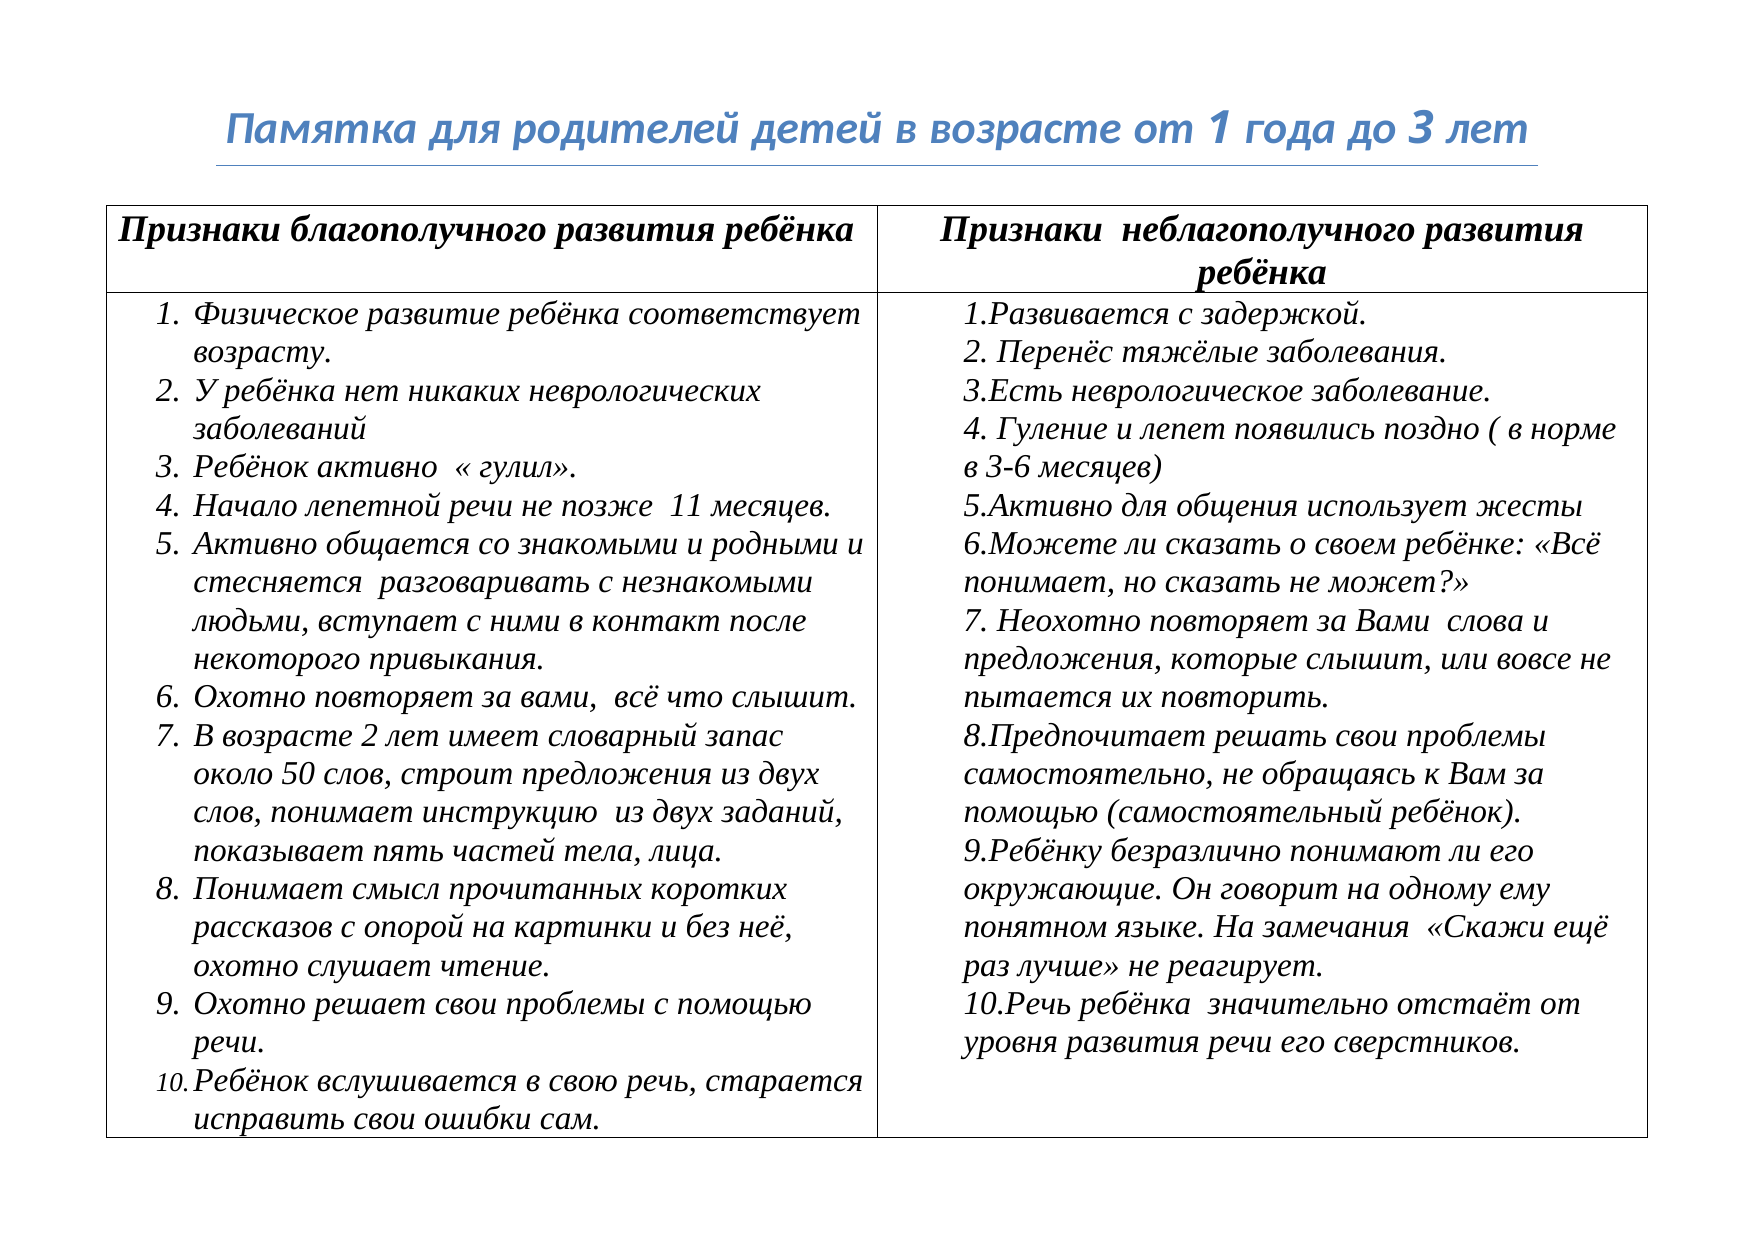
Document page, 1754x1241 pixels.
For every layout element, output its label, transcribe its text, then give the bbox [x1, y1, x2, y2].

table_cell Физическое развитие ребёнка соответствует возрасту. У ребёнка нет никаких неврологических заболеваний Ребёнок активно « гулил». Начало лепетной речи не позже 11 месяцев. Активно общается со знакомыми и родными и стесняется разговаривать с незнакомыми людьми, вступает с ними в контакт после некоторого привыкания. Охотно повторяет за вами, всё что слышит. В возрасте 2 лет имеет словарный запас около 50 слов, строит предложения из двух слов, понимает инструкцию из двух заданий, показывает пять частей тела, лица. Понимает смысл прочитанных коротких рассказов с опорой на картинки и без неё, охотно слушает чтение. Охотно решает свои проблемы с помощью речи. Ребёнок вслушивается в свою речь, старается исправить свои ошибки сам. [107, 293, 877, 1137]
table_cell 1.Развивается с задержкой. 2. Перенёс тяжёлые заболевания. 3.Есть неврологическое заболевание. 4. Гуление и лепет появились поздно ( в норме в 3-6 месяцев) 5.Активно для общения использует жесты 6.Можете ли сказать о своем ребёнке: «Всё понимает, но сказать не может?» 7. Неохотно повторяет за Вами слова и предложения, которые слышит, или вовсе не пытается их повторить. 8.Предпочитает решать свои проблемы самостоятельно, не обращаясь к Вам за помощью (самостоятельный ребёнок). 9.Ребёнку безразлично понимают ли его окружающие. Он говорит на одному ему понятном языке. На замечания «Скажи ещё раз лучше» не реагирует. 10.Речь ребёнка значительно отстаёт от уровня развития речи его сверстников. [878, 293, 1647, 1137]
table_header Признаки неблагополучного развития ребёнка [878, 206, 1647, 292]
text Памятка для родителей детей в возрасте от 1 года до 3 лет [216, 95, 1538, 165]
table_header Признаки благополучного развития ребёнка [107, 206, 877, 292]
